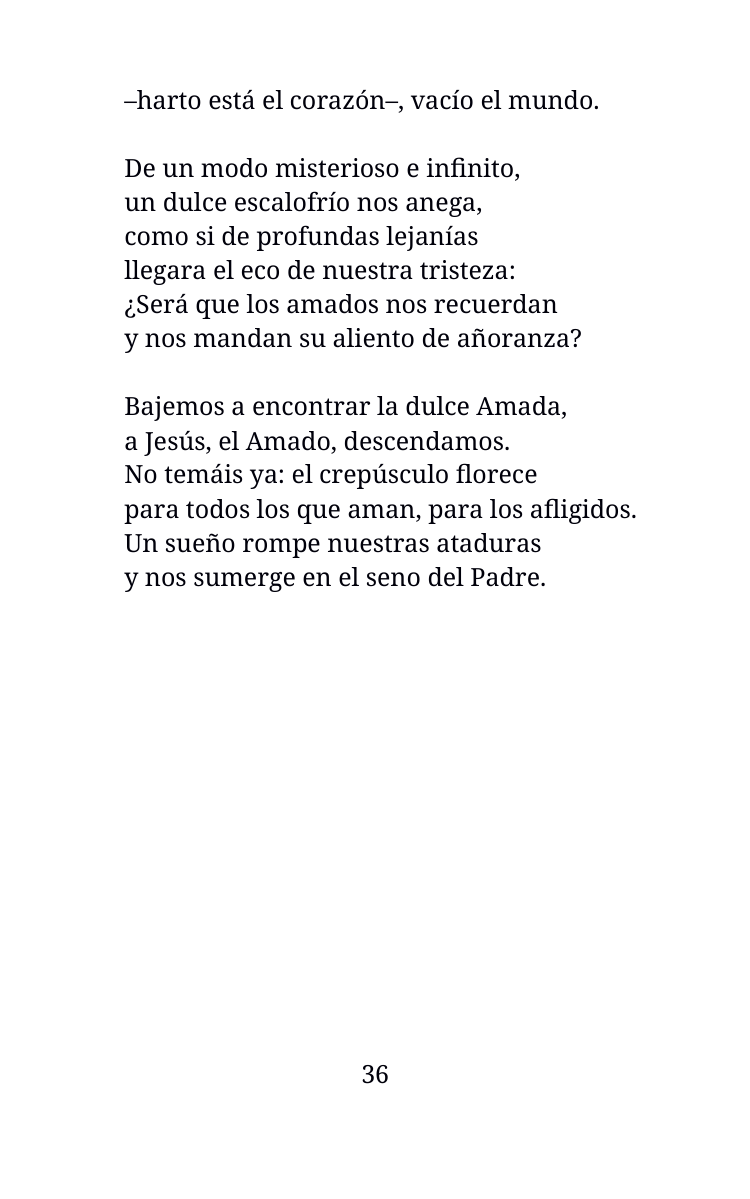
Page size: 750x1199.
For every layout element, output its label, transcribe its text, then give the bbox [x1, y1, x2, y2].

text y nos sumerge en el seno del Padre. [94, 559, 656, 593]
text y nos mandan su aliento de añoranza? [94, 321, 656, 355]
text –harto está el corazón–, vacío el mundo. [94, 82, 656, 117]
text como si de profundas lejanías [94, 219, 656, 253]
text De un modo misterioso e infinito, [94, 151, 656, 185]
text ¿Será que los amados nos recuerdan [94, 287, 656, 321]
text Bajemos a encontrar la dulce Amada, [94, 389, 656, 423]
text No temáis ya: el crepúsculo florece [94, 457, 656, 491]
text un dulce escalofrío nos anega, [94, 185, 656, 219]
text para todos los que aman, para los afligidos. [94, 491, 656, 525]
text Un sueño rompe nuestras ataduras [94, 525, 656, 559]
text llegara el eco de nuestra tristeza: [94, 253, 656, 287]
text a Jesús, el Amado, descendamos. [94, 423, 656, 457]
